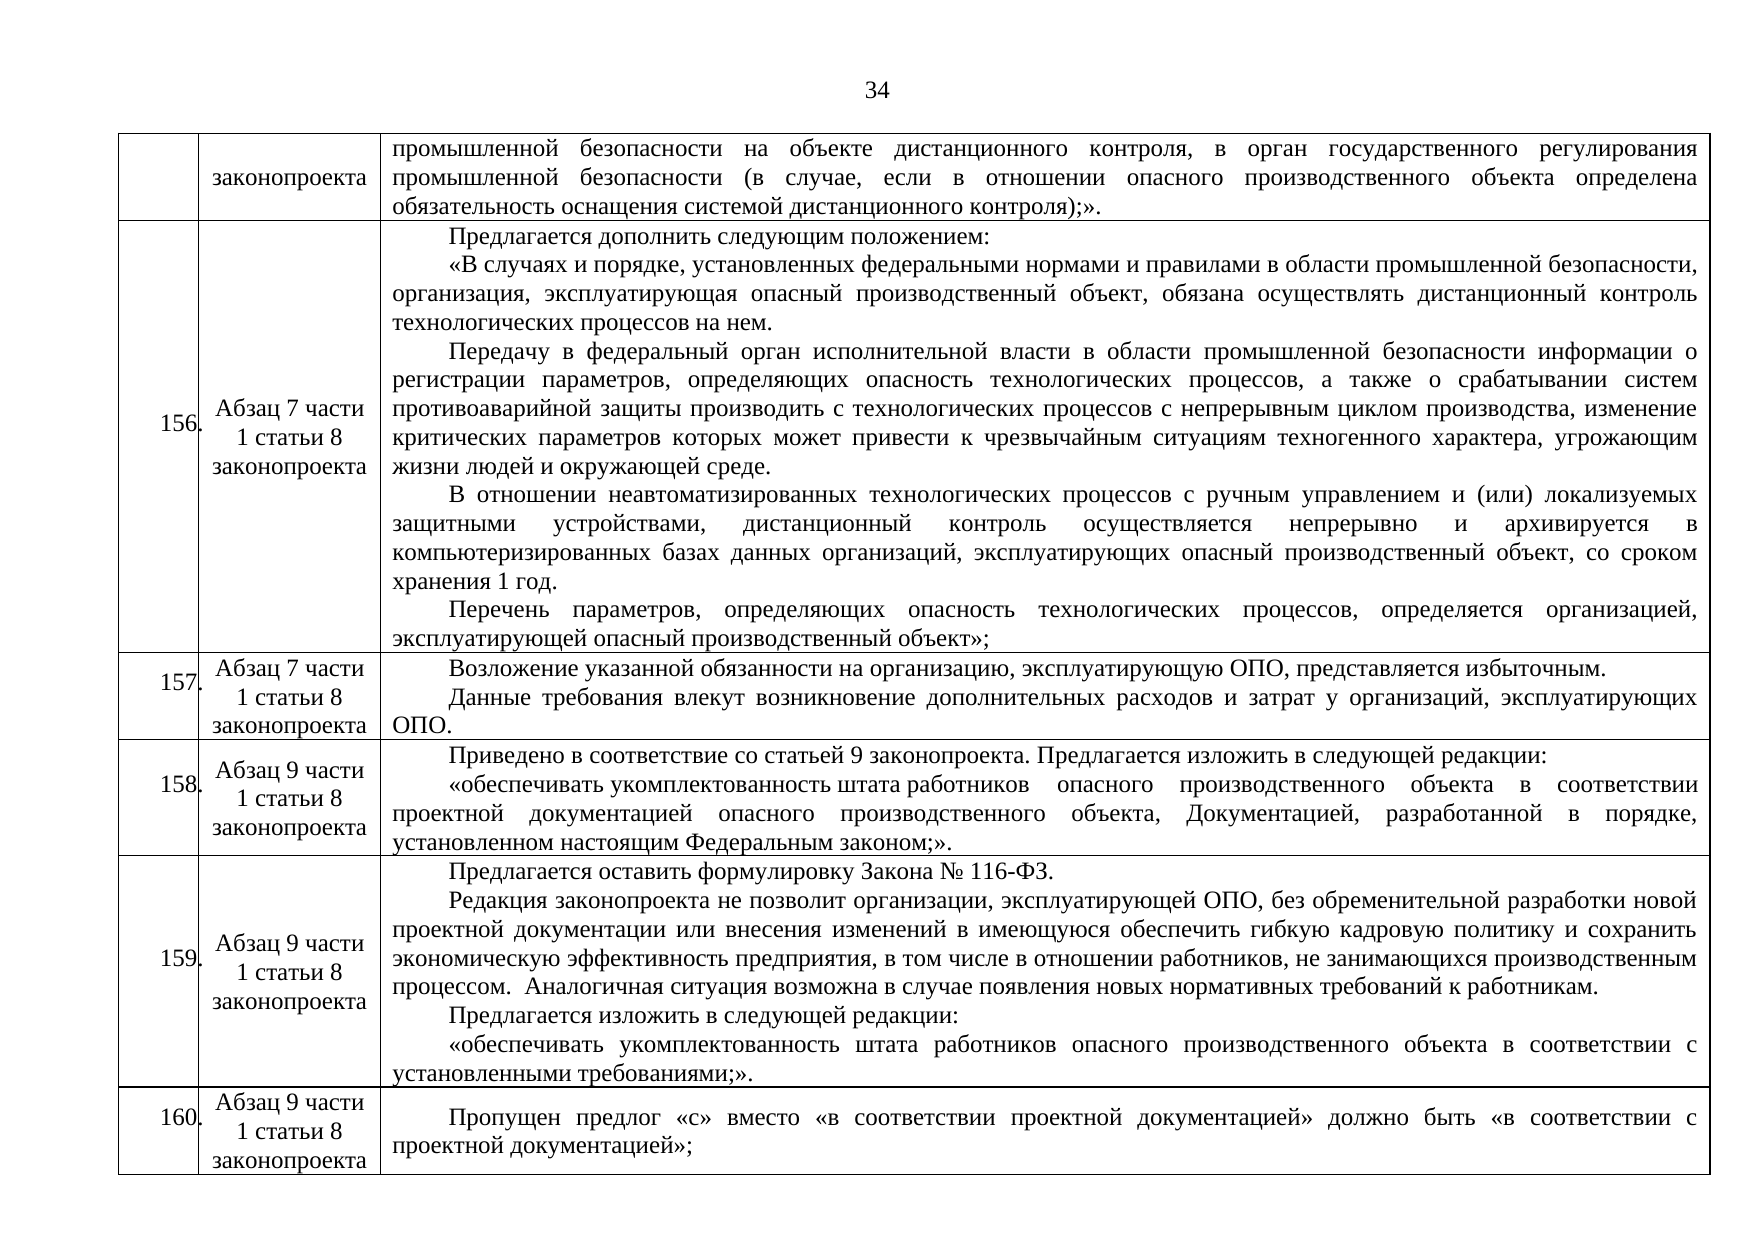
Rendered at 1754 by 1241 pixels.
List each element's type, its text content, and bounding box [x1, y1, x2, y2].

table_cell Предлагается оставить формулировку Закона № 116-ФЗ. Редакция законопроекта не позволит организации, эксплуатирующей ОПО, без обременительной разработки новой проектной документации или внесения изменений в имеющуюся обеспечить гибкую кадровую политику и сохранить экономическую эффективность предприятия, в том числе в отношении работников, не занимающихся производственным процессом. Аналогичная ситуация возможна в случае появления новых нормативных требований к работникам. Предлагается изложить в следующей редакции: «обеспечивать укомплектованность штата работников опасного производственного объекта в соответствии с установленными требованиями;». [381, 856, 1709, 1086]
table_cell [381, 134, 1709, 220]
table_cell Пропущен предлог «с» вместо «в соответствии проектной документацией» должно быть «в соответствии с проектной документацией»; [381, 1088, 1709, 1174]
table_cell Возложение указанной обязанности на организацию, эксплуатирующую ОПО, представляется избыточным. Данные требования влекут возникновение дополнительных расходов и затрат у организаций, эксплуатирующих ОПО. [381, 653, 1709, 739]
table_cell [119, 221, 198, 652]
table_cell [119, 740, 198, 855]
table_cell Приведено в соответствие со статьей 9 законопроекта. Предлагается изложить в следующей редакции: «обеспечивать укомплектованность штата работников опасного производственного объекта в соответствии проектной документацией опасного производственного объекта, Документацией, разработанной в порядке, установленном настоящим Федеральным законом;». [381, 740, 1709, 855]
table_cell [119, 134, 198, 220]
table_cell [119, 653, 198, 739]
table_cell Абзац 9 части 1 статьи 8 законопроекта [199, 740, 380, 855]
table_cell Абзац 7 части 1 статьи 8 законопроекта [199, 221, 380, 652]
table_cell Предлагается дополнить следующим положением: «В случаях и порядке, установленных федеральными нормами и правилами в области промышленной безопасности, организация, эксплуатирующая опасный производственный объект, обязана осуществлять дистанционный контроль технологических процессов на нем. Передачу в федеральный орган исполнительной власти в области промышленной безопасности информации о регистрации параметров, определяющих опасность технологических процессов, а также о срабатывании систем противоаварийной защиты производить с технологических процессов с непрерывным циклом производства, изменение критических параметров которых может привести к чрезвычайным ситуациям техногенного характера, угрожающим жизни людей и окружающей среде. В отношении неавтоматизированных технологических процессов с ручным управлением и (или) локализуемых защитными устройствами, дистанционный контроль осуществляется непрерывно и архивируется в компьютеризированных базах данных организаций, эксплуатирующих опасный производственный объект, со сроком хранения 1 год. Перечень параметров, определяющих опасность технологических процессов, определяется организацией, эксплуатирующей опасный производственный объект»; [381, 221, 1709, 652]
table_cell Абзац 7 части 1 статьи 8 законопроекта [199, 653, 380, 739]
table_cell Абзац 9 части 1 статьи 8 законопроекта [199, 856, 380, 1086]
table_cell [119, 856, 198, 1086]
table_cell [199, 134, 380, 220]
table_cell [119, 1088, 198, 1174]
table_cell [199, 1088, 380, 1174]
